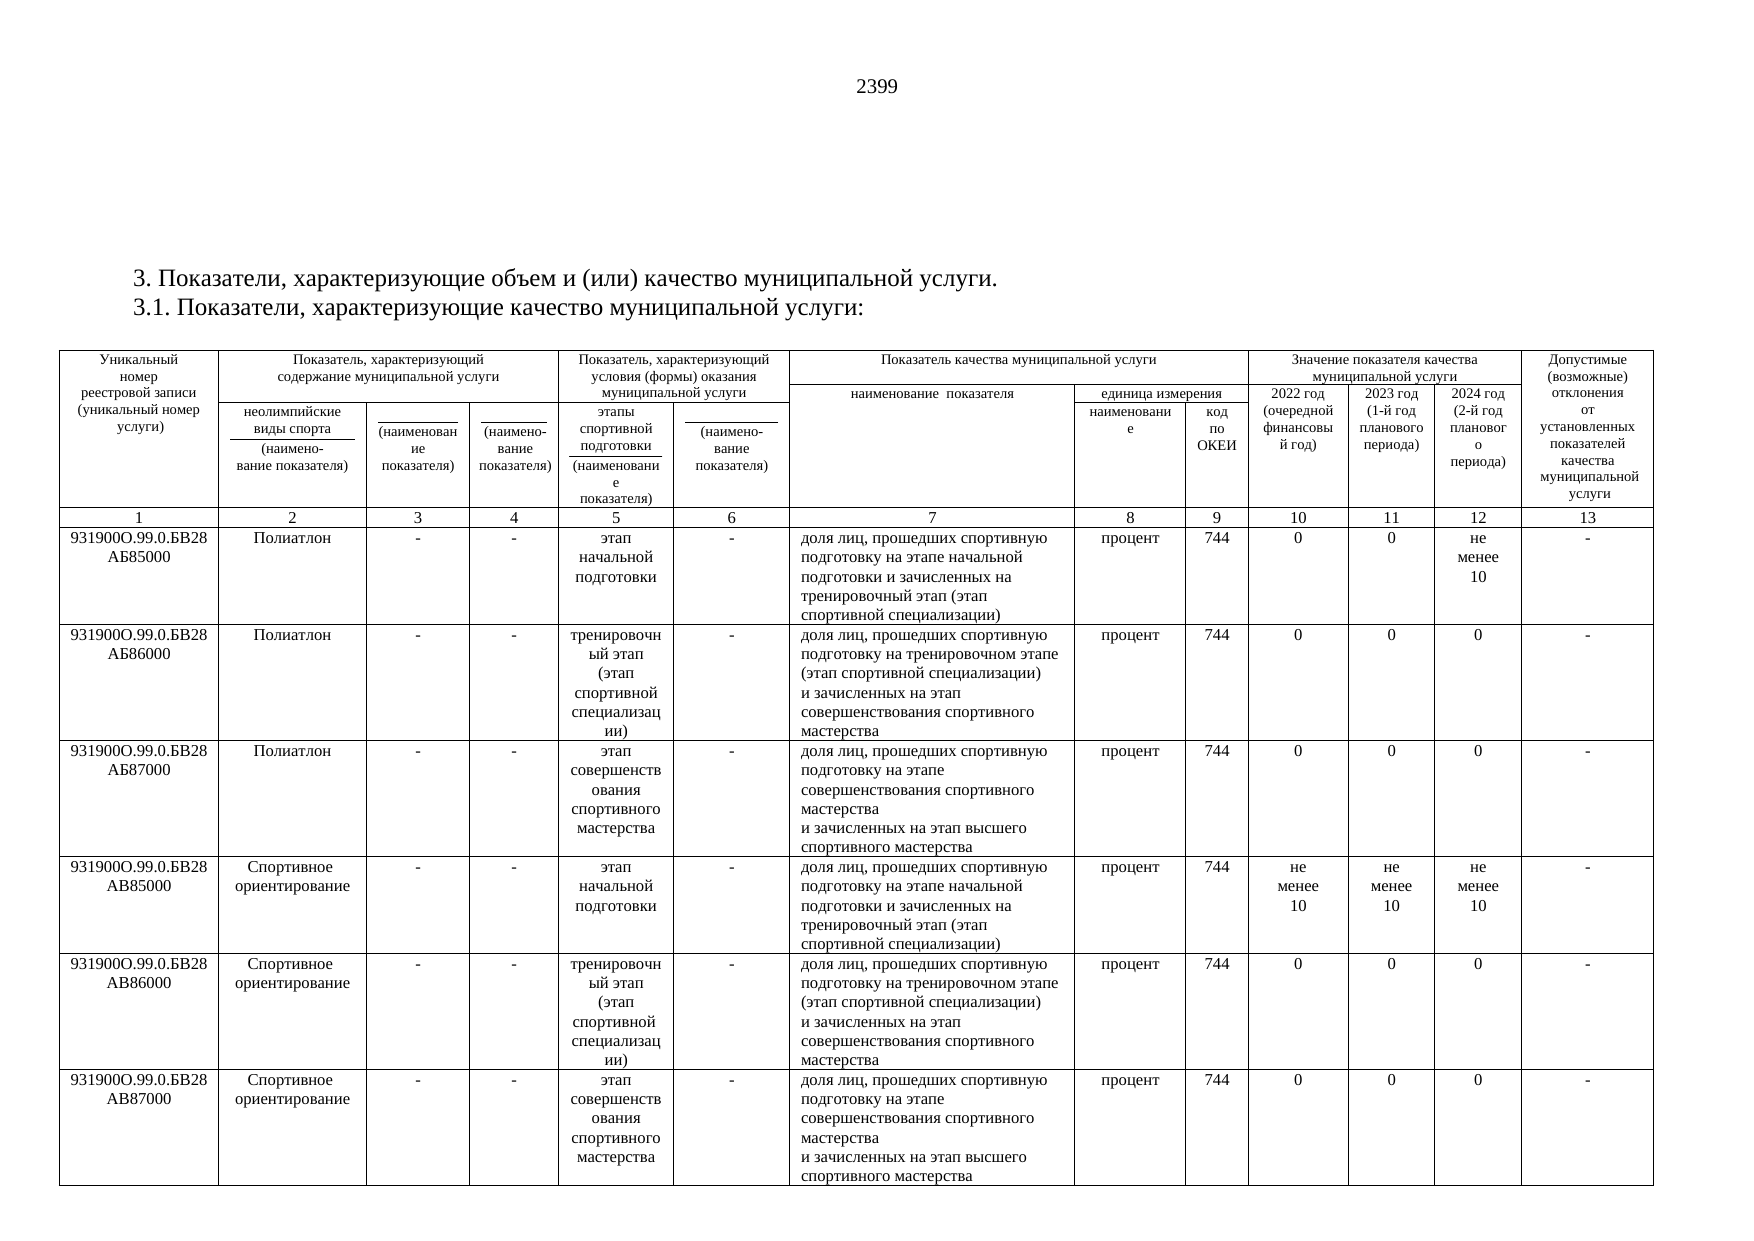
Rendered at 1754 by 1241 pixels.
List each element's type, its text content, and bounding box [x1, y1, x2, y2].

table_cell - [1522, 857, 1653, 953]
table_cell (наименование показателя) [367, 403, 469, 507]
table_cell процент [1075, 741, 1185, 856]
table_cell Спортивное ориентирование [219, 857, 366, 953]
table_cell 0 [1435, 625, 1521, 740]
table_cell 12 [1435, 508, 1521, 527]
table_cell доля лиц, прошедших спортивную подготовку на этапе начальной подготовки и зачисленных на тренировочный этап (этап спортивной специализации) [790, 528, 1074, 624]
table_cell - [470, 741, 558, 856]
table_cell код по ОКЕИ [1186, 403, 1248, 507]
table_cell 0 [1249, 741, 1348, 856]
table_cell 931900О.99.0.БВ28АВ86000 [60, 954, 218, 1069]
table_cell наименование показателя [790, 385, 1074, 507]
table_cell тренировочный этап (этап спортивной специализации) [559, 954, 673, 1069]
text 3.1. Показатели, характеризующие качество муниципальной услуги: [15, 292, 1695, 321]
table_cell - [367, 625, 469, 740]
table_cell 931900О.99.0.БВ28АБ87000 [60, 741, 218, 856]
table_cell доля лиц, прошедших спортивную подготовку на этапе совершенствования спортивного мастерства и зачисленных на этап высшего спортивного мастерства [790, 741, 1074, 856]
table_cell 931900О.99.0.БВ28АБ85000 [60, 528, 218, 624]
table_cell - [1522, 741, 1653, 856]
table_cell 744 [1186, 625, 1248, 740]
table_cell 0 [1349, 528, 1434, 624]
table_cell этапы спортивной подготовки (наименование показателя) [559, 403, 673, 507]
table_cell 0 [1349, 1070, 1434, 1185]
table_cell - [674, 625, 789, 740]
table_cell 9 [1186, 508, 1248, 527]
table_cell этап совершенствования спортивного мастерства [559, 741, 673, 856]
table_cell не менее 10 [1435, 528, 1521, 624]
table_cell - [674, 954, 789, 1069]
table_cell 0 [1249, 528, 1348, 624]
table_cell не менее 10 [1249, 857, 1348, 953]
table_cell Спортивное ориентирование [219, 1070, 366, 1185]
table_cell - [367, 528, 469, 624]
table_cell - [470, 1070, 558, 1185]
table_cell 931900О.99.0.БВ28АБ86000 [60, 625, 218, 740]
table_cell - [674, 1070, 789, 1185]
table_cell - [367, 954, 469, 1069]
table_cell 0 [1249, 954, 1348, 1069]
table_cell этап начальной подготовки [559, 528, 673, 624]
table_cell этап совершенствования спортивного мастерства [559, 1070, 673, 1185]
table_cell 7 [790, 508, 1074, 527]
table_cell 0 [1349, 741, 1434, 856]
table_cell процент [1075, 857, 1185, 953]
table_cell доля лиц, прошедших спортивную подготовку на этапе начальной подготовки и зачисленных на тренировочный этап (этап спортивной специализации) [790, 857, 1074, 953]
table_cell 0 [1349, 625, 1434, 740]
table_cell наименование [1075, 403, 1185, 507]
table_cell (наимено- вание показателя) [674, 403, 789, 507]
table_cell - [470, 625, 558, 740]
table_cell (наимено- вание показателя) [470, 403, 558, 507]
table_cell 744 [1186, 528, 1248, 624]
table_cell Спортивное ориентирование [219, 954, 366, 1069]
table_cell доля лиц, прошедших спортивную подготовку на этапе совершенствования спортивного мастерства и зачисленных на этап высшего спортивного мастерства [790, 1070, 1074, 1185]
table_cell этап начальной подготовки [559, 857, 673, 953]
table_cell Полиатлон [219, 528, 366, 624]
table_cell 11 [1349, 508, 1434, 527]
table_cell доля лиц, прошедших спортивную подготовку на тренировочном этапе (этап спортивной специализации) и зачисленных на этап совершенствования спортивного мастерства [790, 625, 1074, 740]
table_header Значение показателя качества муниципальной услуги [1249, 351, 1521, 384]
table_cell 744 [1186, 741, 1248, 856]
text 3. Показатели, характеризующие объем и (или) качество муниципальной услуги. [15, 263, 1695, 292]
table_cell 0 [1249, 625, 1348, 740]
table_cell единица измерения [1075, 385, 1248, 402]
table_cell 0 [1349, 954, 1434, 1069]
table_header Показатель, характеризующий содержание муниципальной услуги [219, 351, 558, 402]
table_cell - [367, 1070, 469, 1185]
table_cell не менее 10 [1349, 857, 1434, 953]
table_header Показатель качества муниципальной услуги [790, 351, 1248, 384]
table_cell - [470, 954, 558, 1069]
table_cell 0 [1249, 1070, 1348, 1185]
table_cell 4 [470, 508, 558, 527]
table_cell 0 [1435, 741, 1521, 856]
table_cell 2022 год (очередной финансовый год) [1249, 385, 1348, 507]
table_cell 5 [559, 508, 673, 527]
table_cell 6 [674, 508, 789, 527]
table_cell - [367, 857, 469, 953]
table_cell - [1522, 625, 1653, 740]
table_cell - [470, 857, 558, 953]
table_header Допустимые (возможные) отклонения от установленных показателей качества муниципальной услуги [1522, 351, 1653, 507]
table_cell Полиатлон [219, 741, 366, 856]
table_cell - [1522, 1070, 1653, 1185]
table_cell 0 [1435, 1070, 1521, 1185]
table_cell 2 [219, 508, 366, 527]
table_cell - [674, 741, 789, 856]
table_cell процент [1075, 625, 1185, 740]
table_header Уникальный номер реестровой записи (уникальный номер услуги) [60, 351, 218, 507]
table_cell - [1522, 954, 1653, 1069]
table_cell 3 [367, 508, 469, 527]
table_cell процент [1075, 1070, 1185, 1185]
table_cell - [674, 528, 789, 624]
table_cell 2024 год (2-й год планового периода) [1435, 385, 1521, 507]
table_cell 744 [1186, 1070, 1248, 1185]
table_cell процент [1075, 528, 1185, 624]
table_cell 0 [1435, 954, 1521, 1069]
table_cell не менее 10 [1435, 857, 1521, 953]
table_cell 13 [1522, 508, 1653, 527]
table_cell 931900О.99.0.БВ28АВ85000 [60, 857, 218, 953]
table_cell 744 [1186, 857, 1248, 953]
table_cell - [674, 857, 789, 953]
table_cell 1 [60, 508, 218, 527]
table_cell Полиатлон [219, 625, 366, 740]
table_cell процент [1075, 954, 1185, 1069]
table_cell - [1522, 528, 1653, 624]
table_cell неолимпийские виды спорта (наимено- вание показателя) [219, 403, 366, 507]
table_cell тренировочный этап (этап спортивной специализации) [559, 625, 673, 740]
table_cell 8 [1075, 508, 1185, 527]
table_cell 931900О.99.0.БВ28АВ87000 [60, 1070, 218, 1185]
table_cell 10 [1249, 508, 1348, 527]
table_cell - [470, 528, 558, 624]
table_cell доля лиц, прошедших спортивную подготовку на тренировочном этапе (этап спортивной специализации) и зачисленных на этап совершенствования спортивного мастерства [790, 954, 1074, 1069]
table_header Показатель, характеризующий условия (формы) оказания муниципальной услуги [559, 351, 789, 402]
table_cell - [367, 741, 469, 856]
table_cell 2023 год (1-й год планового периода) [1349, 385, 1434, 507]
table_cell 744 [1186, 954, 1248, 1069]
